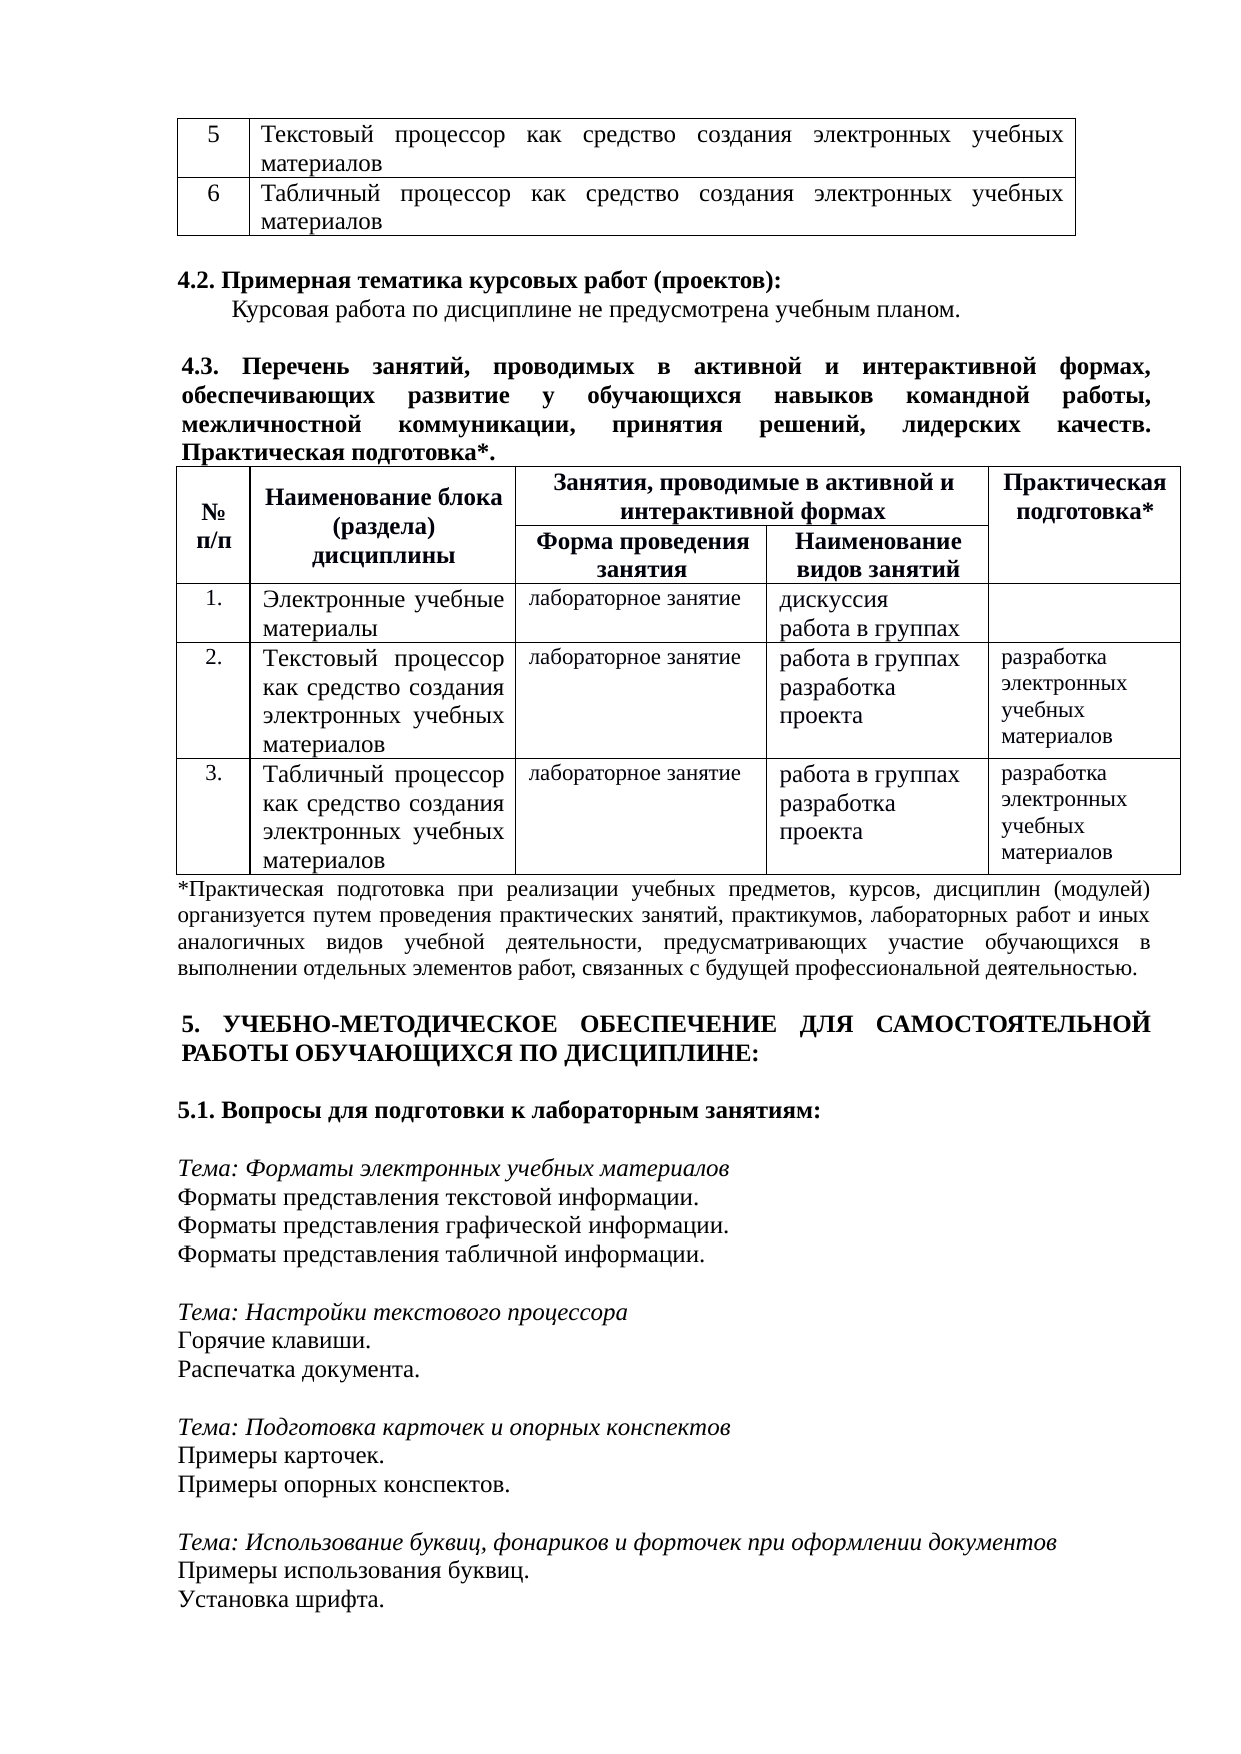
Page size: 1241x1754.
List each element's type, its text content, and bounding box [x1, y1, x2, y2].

table_cell 3. [177, 759, 249, 874]
table_cell Форма проведения занятия [516, 526, 766, 583]
text Форматы представления графической информации. [177, 1210, 1152, 1239]
table_cell работа в группах разработка проекта [767, 643, 988, 758]
text Тема: Форматы электронных учебных материалов [177, 1153, 1152, 1182]
text Горячие клавиши. [177, 1325, 1152, 1354]
table_cell Текстовый процессор как средство создания электронных учебных материалов [251, 643, 515, 758]
table_cell Табличный процессор как средство создания электронных учебных материалов [250, 178, 1075, 235]
table_cell лабораторное занятие [516, 759, 766, 874]
text Тема: Подготовка карточек и опорных конспектов [177, 1412, 1152, 1440]
table_cell Наименование видов занятий [767, 526, 988, 583]
table_cell 6 [178, 178, 249, 235]
text Распечатка документа. [177, 1354, 1152, 1383]
text Курсовая работа по дисциплине не предусмотрена учебным планом. [181, 294, 1152, 322]
table_header Практическая подготовка* [989, 467, 1180, 583]
table_cell [989, 584, 1180, 642]
table_cell работа в группах разработка проекта [767, 759, 988, 874]
table_cell 2. [177, 643, 249, 758]
text 4.2. Примерная тематика курсовых работ (проектов): [177, 265, 1152, 294]
table_cell Табличный процессор как средство создания электронных учебных материалов [251, 759, 515, 874]
text Примеры карточек. [177, 1440, 1152, 1469]
table_cell дискуссия работа в группах [767, 584, 988, 642]
table_cell Электронные учебные материалы [251, 584, 515, 642]
text Тема: Настройки текстового процессора [177, 1297, 1152, 1325]
text Установка шрифта. [177, 1584, 1152, 1613]
text Форматы представления текстовой информации. [177, 1182, 1152, 1210]
text Примеры использования буквиц. [177, 1555, 1152, 1584]
table_cell Текстовый процессор как средство создания электронных учебных материалов [250, 119, 1075, 177]
text 5.1. Вопросы для подготовки к лабораторным занятиям: [177, 1095, 1152, 1124]
text Примеры опорных конспектов. [177, 1469, 1152, 1498]
table_cell лабораторное занятие [516, 584, 766, 642]
text Тема: Использование буквиц, фонариков и форточек при оформлении документов [177, 1527, 1152, 1555]
table_cell 1. [177, 584, 249, 642]
text *Практическая подготовка при реализации учебных предметов, курсов, дисциплин (модулей) организуется путем проведения практических занятий, практикумов, лабораторных работ и иных аналогичных видов учебной деятельности, предусматривающих участие обучающихся в выполнении отдельных элементов работ, связанных с будущей профессиональной деятельностью. [177, 875, 1152, 980]
table_cell 5 [178, 119, 249, 177]
table_header Занятия, проводимые в активной и интерактивной формах [516, 467, 988, 525]
text 4.3. Перечень занятий, проводимых в активной и интерактивной формах, обеспечивающих развитие у обучающихся навыков командной работы, межличностной коммуникации, принятия решений, лидерских качеств. Практическая подготовка*. [181, 351, 1152, 466]
table_header № п/п [177, 467, 249, 583]
table_cell разработка электронных учебных материалов [989, 759, 1180, 874]
table_header Наименование блока (раздела) дисциплины [251, 467, 515, 583]
text 5. Учебно-методическое обеспечение для самостоятельной работы обучающихся по дисциплине: [181, 1009, 1152, 1067]
text Форматы представления табличной информации. [177, 1239, 1152, 1268]
table_cell лабораторное занятие [516, 643, 766, 758]
table_cell разработка электронных учебных материалов [989, 643, 1180, 758]
